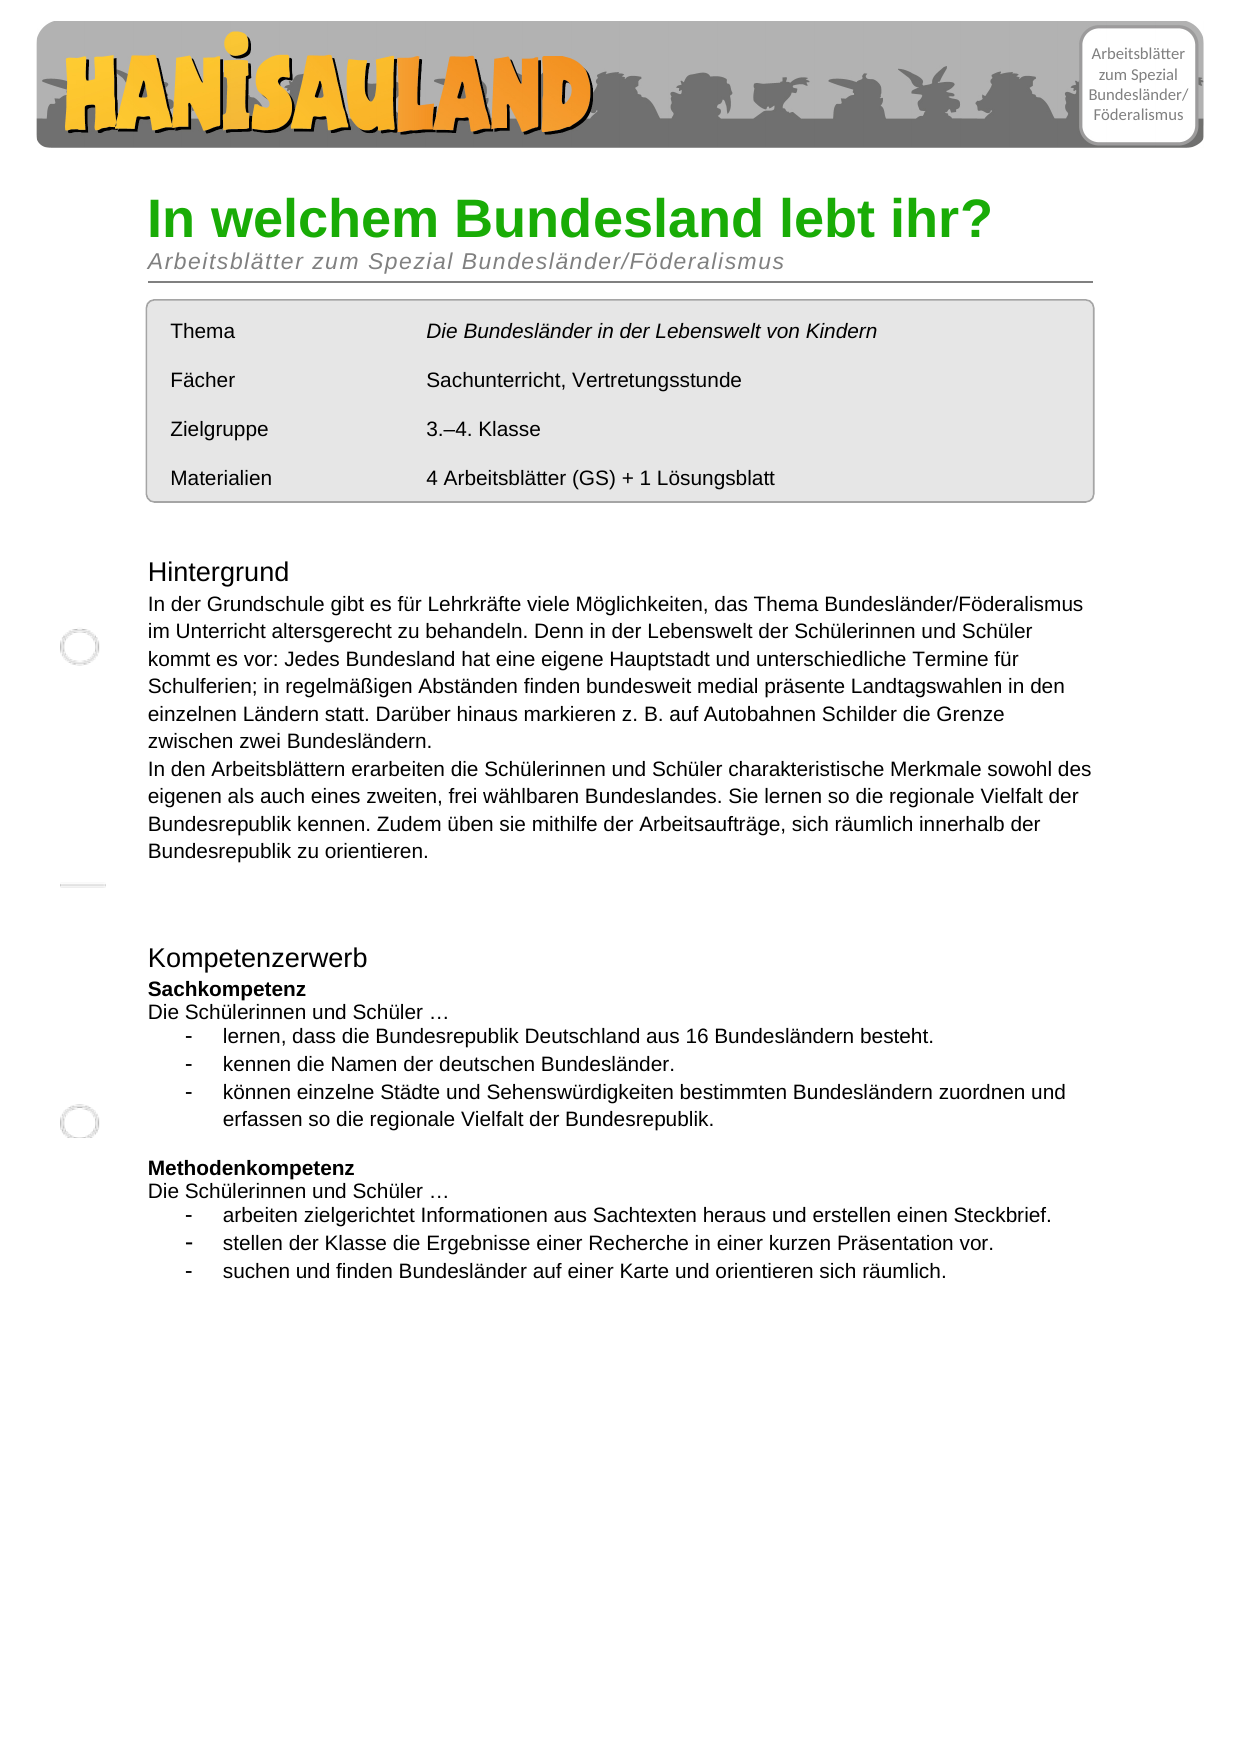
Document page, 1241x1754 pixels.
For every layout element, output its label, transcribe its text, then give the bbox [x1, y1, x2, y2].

picture [36, 21, 1204, 148]
list lernen, dass die Bundesrepublik Deutschland aus 16 Bundesländern besteht. [185, 1024, 1093, 1048]
table_cell Sachunterricht, Vertretungsstunde [415, 356, 1092, 405]
text Methodenkompetenz [148, 1157, 1093, 1180]
list kennen die Namen der deutschen Bundesländer. [185, 1052, 1093, 1076]
list suchen und finden Bundesländer auf einer Karte und orientieren sich räumlich. [185, 1259, 1093, 1283]
text In der Grundschule gibt es für Lehrkräfte viele Möglichkeiten, das Thema Bundesländer/Föderalismus im Unterricht altersgerecht zu behandeln. Denn in der Lebenswelt der Schülerinnen und Schüler kommt es vor: Jedes Bundesland hat eine eigene Hauptstadt und unterschiedliche Termine für Schulferien; in regelmäßigen Abständen finden bundesweit medial präsente Landtagswahlen in den einzelnen Ländern statt. Darüber hinaus markieren z. B. auf Autobahnen Schilder die Grenze zwischen zwei Bundesländern. [148, 592, 1093, 753]
text In welchem Bundesland lebt ihr? [148, 198, 1093, 248]
list Arbeitsblätter zum Spezial Bundesländer/Föderalismus [148, 248, 1093, 281]
table_header Thema [159, 307, 415, 356]
text Sachkompetenz [148, 978, 1093, 1001]
text Die Schülerinnen und Schüler … [148, 1001, 1093, 1024]
subtitle Kompetenzerwerb [148, 942, 1093, 974]
table_cell Fächer [159, 356, 415, 405]
text In den Arbeitsblättern erarbeiten die Schülerinnen und Schüler charakteristische Merkmale sowohl des eigenen als auch eines zweiten, frei wählbaren Bundeslandes. Sie lernen so die regionale Vielfalt der Bundesrepublik kennen. Zudem üben sie mithilfe der Arbeitsaufträge, sich räumlich innerhalb der Bundesrepublik zu orientieren. [148, 757, 1093, 863]
table_cell 3.–4. Klasse [415, 405, 1092, 454]
list stellen der Klasse die Ergebnisse einer Recherche in einer kurzen Präsentation vor. [185, 1231, 1093, 1255]
list können einzelne Städte und Sehenswürdigkeiten bestimmten Bundesländern zuordnen und erfassen so die regionale Vielfalt der Bundesrepublik. [185, 1079, 1093, 1131]
table_cell Zielgruppe [159, 405, 415, 454]
table_cell Materialien [159, 454, 415, 503]
text Die Schülerinnen und Schüler … [148, 1180, 1093, 1203]
list arbeiten zielgerichtet Informationen aus Sachtexten heraus und erstellen einen Steckbrief. [185, 1203, 1093, 1227]
table_cell 4 Arbeitsblätter (GS) + 1 Lösungsblatt [415, 454, 1092, 503]
table_header Die Bundesländer in der Lebenswelt von Kindern [415, 307, 1092, 356]
subtitle Hintergrund [148, 556, 1093, 587]
